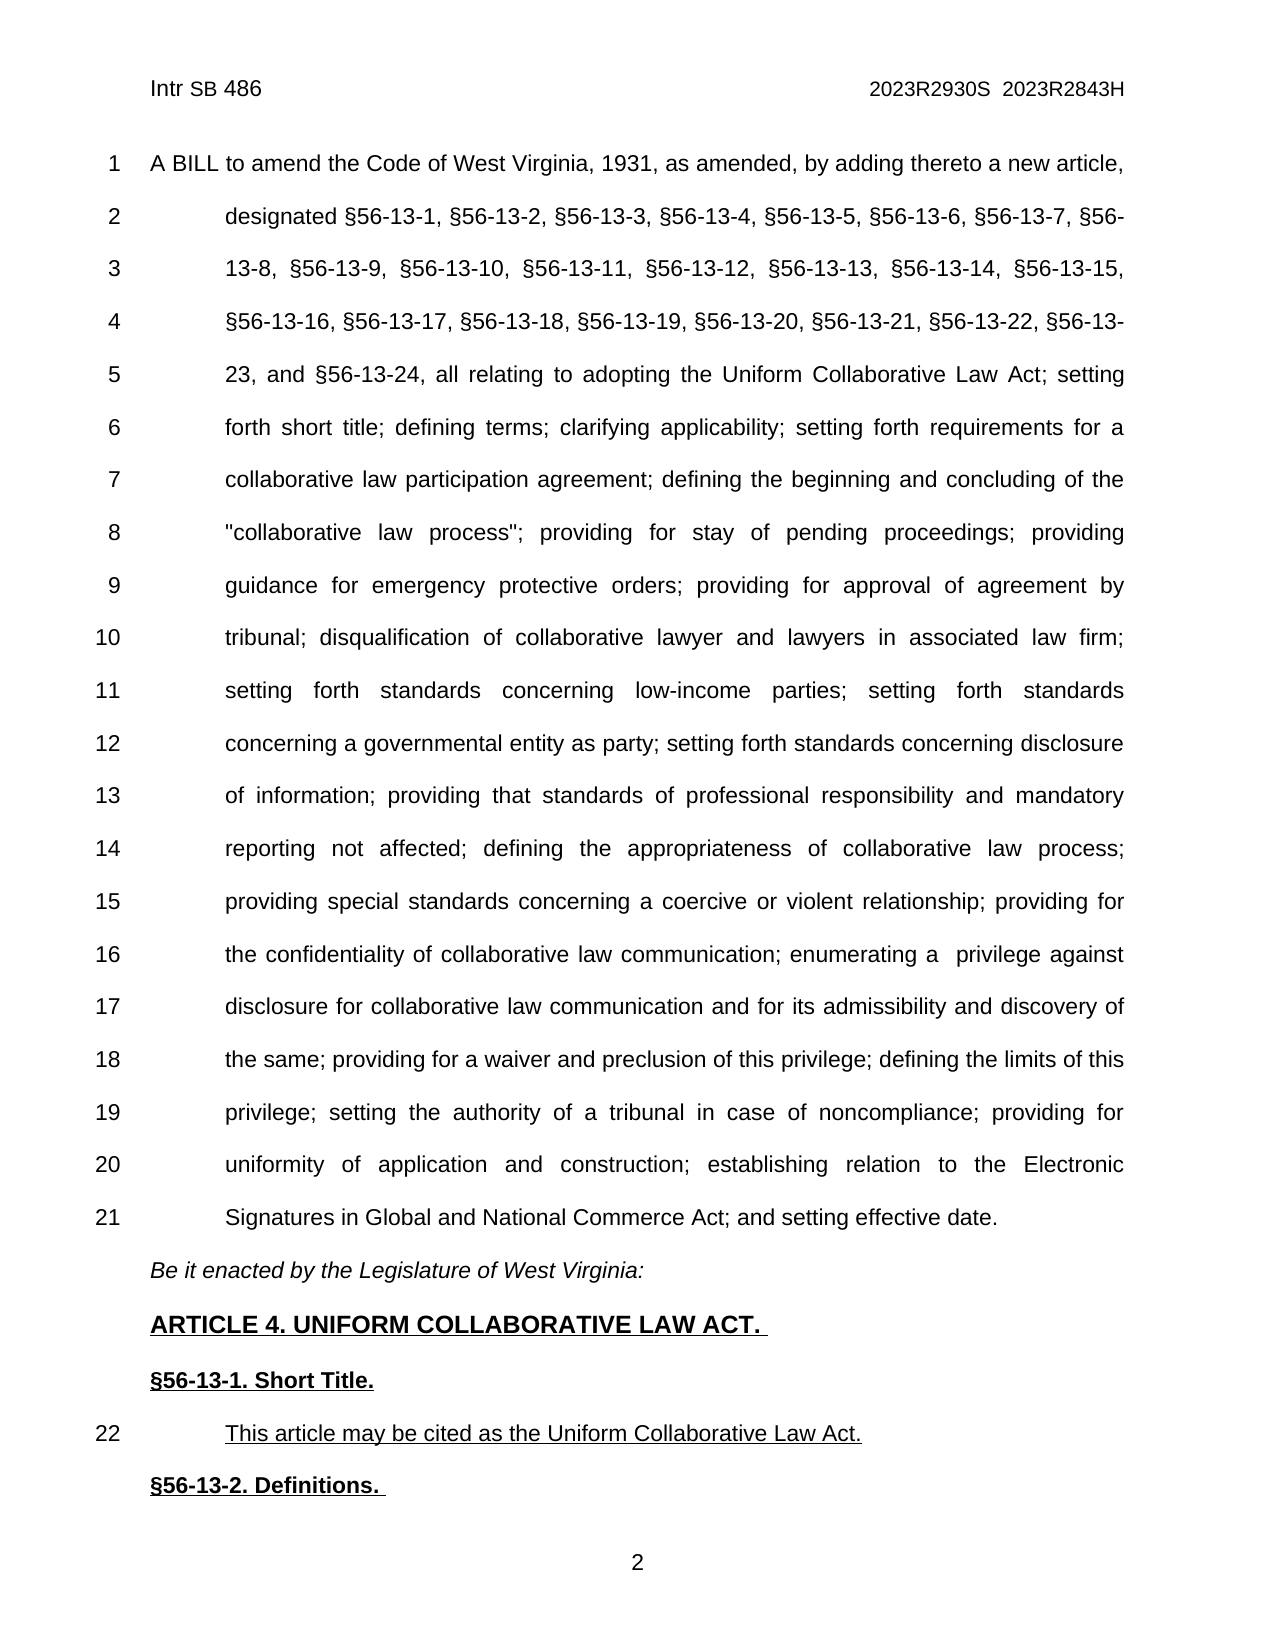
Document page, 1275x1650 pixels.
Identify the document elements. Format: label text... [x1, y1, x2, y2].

text Be it enacted by the Legislature of West Virginia: [150, 1257, 1125, 1283]
subtitle §56-13-2. Definitions. [150, 1472, 1125, 1499]
text This article may be cited as the Uniform Collaborative Law Act. [150, 1420, 1125, 1446]
subtitle ARTICLE 4. UNIFORM COLLABORATIVE LAW ACT. [150, 1309, 1125, 1338]
subtitle §56-13-1. Short Title. [150, 1367, 1125, 1393]
title A BILL to amend the Code of West Virginia, 1931, as amended, by adding thereto a new article, designated §56-13-1, §56-13-2, §56-13-3, §56-13-4, §56-13-5, §56-13-6, §56-13-7, §56-13-8, §56-13-9, §56-13-10, §56-13-11, §56-13-12, §56-13-13, §56-13-14, §56-13-15, §56-13-16, §56-13-17, §56-13-18, §56-13-19, §56-13-20, §56-13-21, §56-13-22, §56-13-23, and §56-13-24, all relating to adopting the Uniform Collaborative Law Act; setting forth short title; defining terms; clarifying applicability; setting forth requirements for a collaborative law participation agreement; defining the beginning and concluding of the "collaborative law process"; providing for stay of pending proceedings; providing guidance for emergency protective orders; providing for approval of agreement by tribunal; disqualification of collaborative lawyer and lawyers in associated law firm; setting forth standards concerning low-income parties; setting forth standards concerning a governmental entity as party; setting forth standards concerning disclosure of information; providing that standards of professional responsibility and mandatory reporting not affected; defining the appropriateness of collaborative law process; providing special standards concerning a coercive or violent relationship; providing for the confidentiality of collaborative law communication; enumerating a privilege against disclosure for collaborative law communication and for its admissibility and discovery of the same; providing for a waiver and preclusion of this privilege; defining the limits of this privilege; setting the authority of a tribunal in case of noncompliance; providing for uniformity of application and construction; establishing relation to the Electronic Signatures in Global and National Commerce Act; and setting effective date. [150, 150, 1125, 1231]
